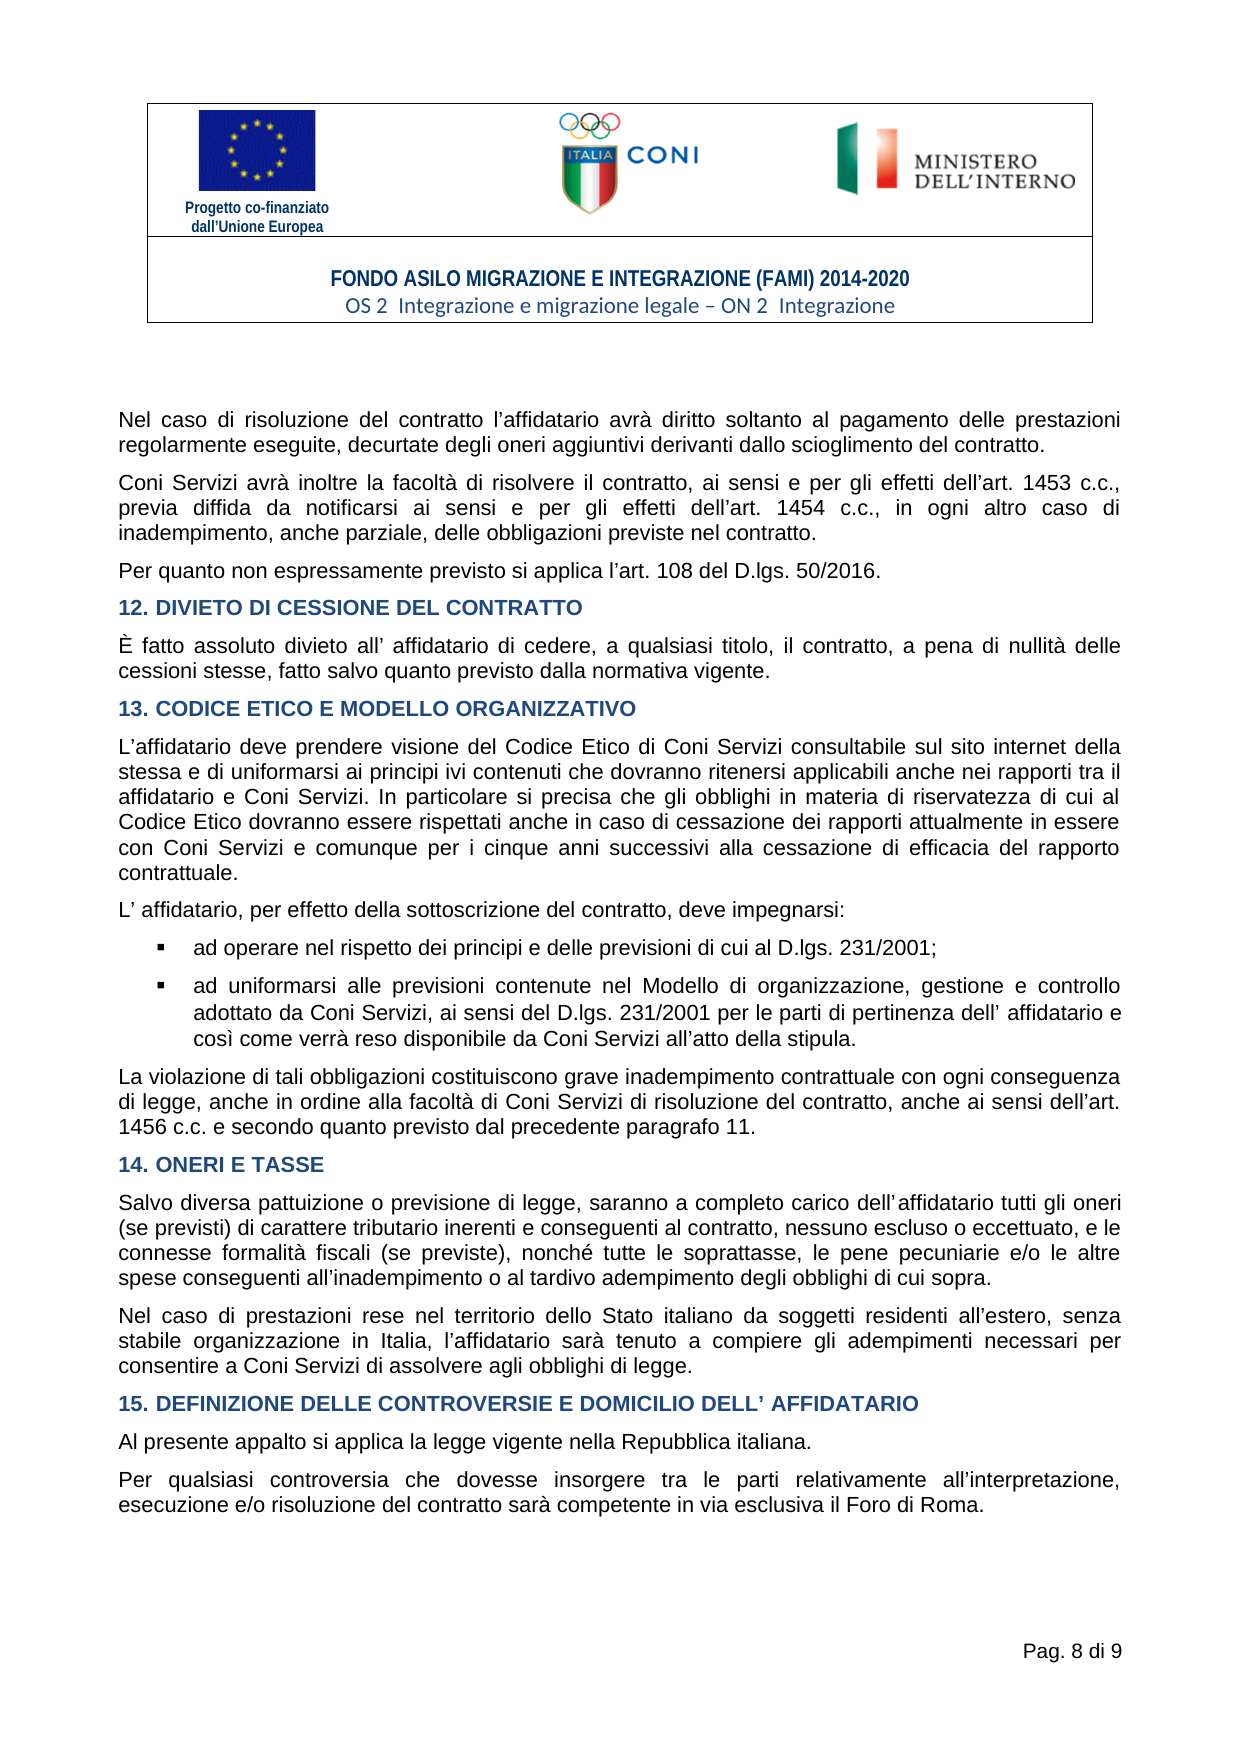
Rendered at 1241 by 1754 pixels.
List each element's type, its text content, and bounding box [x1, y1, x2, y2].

list ad uniformarsi alle previsioni contenute nel Modello di organizzazione, gestione e controllo adottato da Coni Servizi, ai sensi del D.lgs. 231/2001 per le parti di pertinenza dell’ affidatario e così come verrà reso disponibile da Coni Servizi all’atto della stipula. [156, 973, 1122, 1051]
list ad operare nel rispetto dei principi e delle previsioni di cui al D.lgs. 231/2001; [156, 935, 1122, 960]
text Coni Servizi avrà inoltre la facoltà di risolvere il contratto, ai sensi e per gli effetti dell’art. 1453 c.c., previa diffida da notificarsi ai sensi e per gli effetti dell’art. 1454 c.c., in ogni altro caso di inadempimento, anche parziale, delle obbligazioni previste nel contratto. [118, 469, 1122, 545]
list DIVIETO DI CESSIONE DEL CONTRATTO [118, 595, 1122, 621]
text Salvo diversa pattuizione o previsione di legge, saranno a completo carico dell’affidatario tutti gli oneri (se previsti) di carattere tributario inerenti e conseguenti al contratto, nessuno escluso o eccettuato, e le connesse formalità fiscali (se previste), nonché tutte le soprattasse, le pene pecuniarie e/o le altre spese conseguenti all’inadempimento o al tardivo adempimento degli obblighi di cui sopra. [118, 1189, 1122, 1290]
text Al presente appalto si applica la legge vigente nella Repubblica italiana. [118, 1429, 1122, 1454]
picture [557, 107, 703, 221]
list DEFINIZIONE DELLE CONTROVERSIE E DOMICILIO DELL’ AFFIDATARIO [118, 1391, 1122, 1416]
picture [198, 110, 316, 191]
picture [827, 118, 1075, 200]
text Nel caso di risoluzione del contratto l’affidatario avrà diritto soltanto al pagamento delle prestazioni regolarmente eseguite, decurtate degli oneri aggiuntivi derivanti dallo scioglimento del contratto. [118, 407, 1122, 457]
text L’ affidatario, per effetto della sottoscrizione del contratto, deve impegnarsi: [118, 897, 1122, 923]
text Nel caso di prestazioni rese nel territorio dello Stato italiano da soggetti residenti all’estero, senza stabile organizzazione in Italia, l’affidatario sarà tenuto a compiere gli adempimenti necessari per consentire a Coni Servizi di assolvere agli obblighi di legge. [118, 1303, 1122, 1378]
text Per quanto non espressamente previsto si applica l’art. 108 del D.lgs. 50/2016. [118, 558, 1122, 583]
text Per qualsiasi controversia che dovesse insorgere tra le parti relativamente all’interpretazione, esecuzione e/o risoluzione del contratto sarà competente in via esclusiva il Foro di Roma. [118, 1466, 1122, 1517]
text La violazione di tali obbligazioni costituiscono grave inadempimento contrattuale con ogni conseguenza di legge, anche in ordine alla facoltà di Coni Servizi di risoluzione del contratto, anche ai sensi dell’art. 1456 c.c. e secondo quanto previsto dal precedente paragrafo 11. [118, 1064, 1122, 1139]
text L’affidatario deve prendere visione del Codice Etico di Coni Servizi consultabile sul sito internet della stessa e di uniformarsi ai principi ivi contenuti che dovranno ritenersi applicabili anche nei rapporti tra il affidatario e Coni Servizi. In particolare si precisa che gli obblighi in materia di riservatezza di cui al Codice Etico dovranno essere rispettati anche in caso di cessazione dei rapporti attualmente in essere con Coni Servizi e comunque per i cinque anni successivi alla cessazione di efficacia del rapporto contrattuale. [118, 734, 1122, 885]
list CODICE ETICO E MODELLO ORGANIZZATIVO [118, 696, 1122, 721]
list ONERI E TASSE [118, 1152, 1122, 1177]
text È fatto assoluto divieto all’ affidatario di cedere, a qualsiasi titolo, il contratto, a pena di nullità delle cessioni stesse, fatto salvo quanto previsto dalla normativa vigente. [118, 633, 1122, 683]
